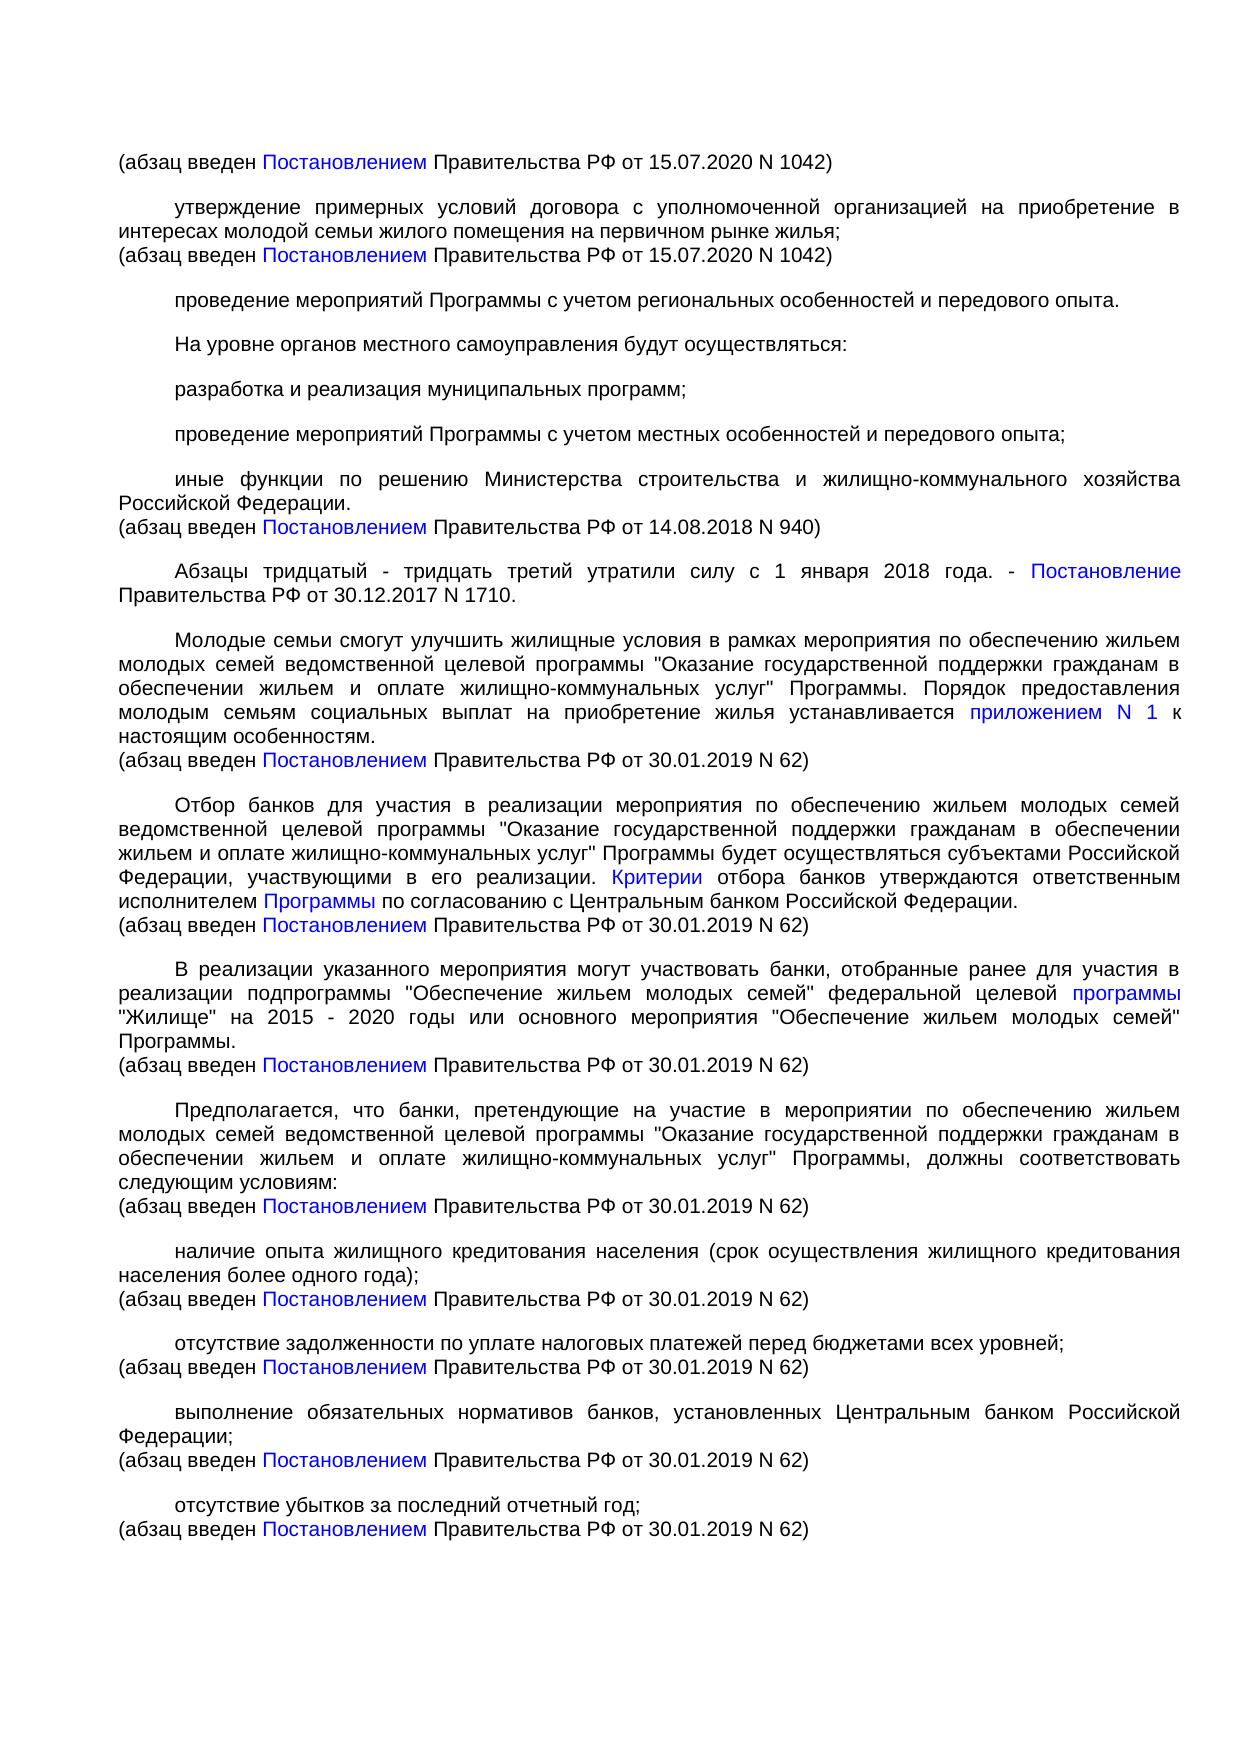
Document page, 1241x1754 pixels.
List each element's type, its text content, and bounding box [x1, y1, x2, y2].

text выполнение обязательных нормативов банков, установленных Центральным банком Российской Федерации; [118, 1400, 1181, 1448]
text (абзац введен Постановлением Правительства РФ от 30.01.2019 N 62) [118, 1286, 1181, 1310]
text На уровне органов местного самоуправления будут осуществляться: [118, 332, 1181, 356]
text разработка и реализация муниципальных программ; [118, 377, 1181, 401]
text В реализации указанного мероприятия могут участвовать банки, отобранные ранее для участия в реализации подпрограммы "Обеспечение жильем молодых семей" федеральной целевой программы "Жилище" на 2015 - 2020 годы или основного мероприятия "Обеспечение жильем молодых семей" Программы. [118, 957, 1181, 1053]
text иные функции по решению Министерства строительства и жилищно-коммунального хозяйства Российской Федерации. [118, 467, 1181, 514]
text Молодые семьи смогут улучшить жилищные условия в рамках мероприятия по обеспечению жильем молодых семей ведомственной целевой программы "Оказание государственной поддержки гражданам в обеспечении жильем и оплате жилищно-коммунальных услуг" Программы. Порядок предоставления молодым семьям социальных выплат на приобретение жилья устанавливается приложением N 1 к настоящим особенностям. [118, 628, 1181, 748]
text Отбор банков для участия в реализации мероприятия по обеспечению жильем молодых семей ведомственной целевой программы "Оказание государственной поддержки гражданам в обеспечении жильем и оплате жилищно-коммунальных услуг" Программы будет осуществляться субъектами Российской Федерации, участвующими в его реализации. Критерии отбора банков утверждаются ответственным исполнителем Программы по согласованию с Центральным банком Российской Федерации. [118, 793, 1181, 912]
text проведение мероприятий Программы с учетом местных особенностей и передового опыта; [118, 422, 1181, 446]
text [118, 1448, 1181, 1472]
text наличие опыта жилищного кредитования населения (срок осуществления жилищного кредитования населения более одного года); [118, 1238, 1181, 1286]
text (абзац введен Постановлением Правительства РФ от 30.01.2019 N 62) [118, 1194, 1181, 1218]
text отсутствие убытков за последний отчетный год; [118, 1493, 1181, 1517]
text (абзац введен Постановлением Правительства РФ от 15.07.2020 N 1042) [118, 243, 1181, 267]
text отсутствие задолженности по уплате налоговых платежей перед бюджетами всех уровней; [118, 1331, 1181, 1355]
text (абзац введен Постановлением Правительства РФ от 14.08.2018 N 940) [118, 514, 1181, 538]
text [118, 1517, 1181, 1541]
text Абзацы тридцатый - тридцать третий утратили силу с 1 января 2018 года. - Постановление Правительства РФ от 30.12.2017 N 1710. [118, 559, 1181, 607]
text утверждение примерных условий договора с уполномоченной организацией на приобретение в интересах молодой семьи жилого помещения на первичном рынке жилья; [118, 195, 1181, 243]
text (абзац введен Постановлением Правительства РФ от 30.01.2019 N 62) [118, 1053, 1181, 1077]
text (абзац введен Постановлением Правительства РФ от 15.07.2020 N 1042) [118, 150, 1181, 174]
text (абзац введен Постановлением Правительства РФ от 30.01.2019 N 62) [118, 912, 1181, 936]
text (абзац введен Постановлением Правительства РФ от 30.01.2019 N 62) [118, 748, 1181, 772]
text (абзац введен Постановлением Правительства РФ от 30.01.2019 N 62) [118, 1355, 1181, 1379]
text Предполагается, что банки, претендующие на участие в мероприятии по обеспечению жильем молодых семей ведомственной целевой программы "Оказание государственной поддержки гражданам в обеспечении жильем и оплате жилищно-коммунальных услуг" Программы, должны соответствовать следующим условиям: [118, 1098, 1181, 1194]
text проведение мероприятий Программы с учетом региональных особенностей и передового опыта. [118, 287, 1181, 311]
